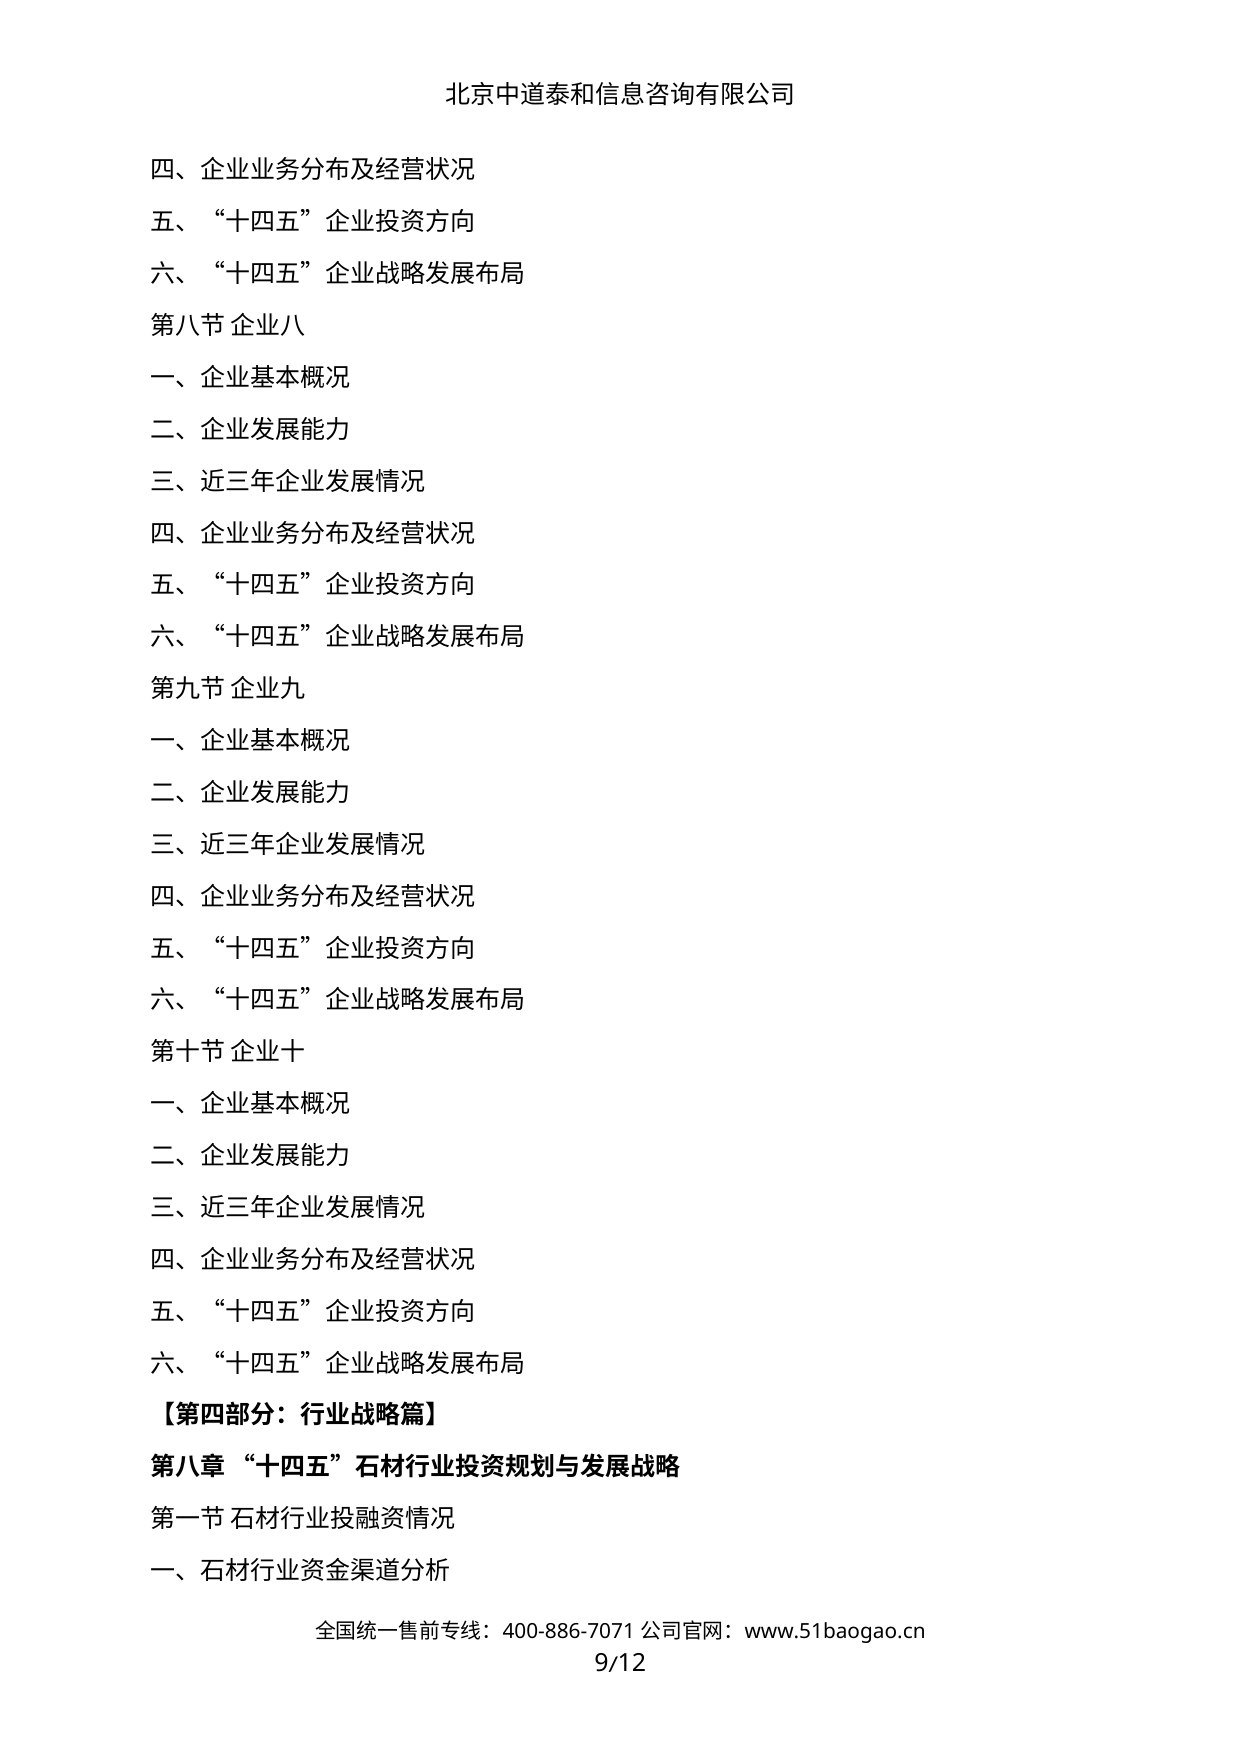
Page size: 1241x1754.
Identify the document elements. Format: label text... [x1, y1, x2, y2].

text 第九节 企业九 [150, 669, 1090, 705]
text 五、“十四五”企业投资方向 [150, 1291, 1090, 1327]
text 四、企业业务分布及经营状况 [150, 1239, 1090, 1276]
text 四、企业业务分布及经营状况 [150, 876, 1090, 912]
text 六、“十四五”企业战略发展布局 [150, 1343, 1090, 1379]
text 三、近三年企业发展情况 [150, 1187, 1090, 1224]
text 二、企业发展能力 [150, 772, 1090, 809]
text 四、企业业务分布及经营状况 [150, 513, 1090, 549]
text 六、“十四五”企业战略发展布局 [150, 254, 1090, 290]
text 二、企业发展能力 [150, 409, 1090, 446]
text 一、企业基本概况 [150, 721, 1090, 757]
text 第八章 “十四五”石材行业投资规划与发展战略 [150, 1447, 1090, 1483]
text 第八节 企业八 [150, 306, 1090, 342]
text 三、近三年企业发展情况 [150, 461, 1090, 497]
text 二、企业发展能力 [150, 1136, 1090, 1172]
text 三、近三年企业发展情况 [150, 824, 1090, 861]
text 一、石材行业资金渠道分析 [150, 1551, 1090, 1587]
text 一、企业基本概况 [150, 1084, 1090, 1120]
text 【第四部分：行业战略篇】 [150, 1395, 1090, 1431]
text 第一节 石材行业投融资情况 [150, 1499, 1090, 1535]
text 六、“十四五”企业战略发展布局 [150, 980, 1090, 1016]
text 五、“十四五”企业投资方向 [150, 565, 1090, 601]
text 六、“十四五”企业战略发展布局 [150, 617, 1090, 653]
text 一、企业基本概况 [150, 357, 1090, 394]
text 五、“十四五”企业投资方向 [150, 928, 1090, 964]
text 五、“十四五”企业投资方向 [150, 202, 1090, 238]
text 四、企业业务分布及经营状况 [150, 150, 1090, 186]
text 第十节 企业十 [150, 1032, 1090, 1068]
